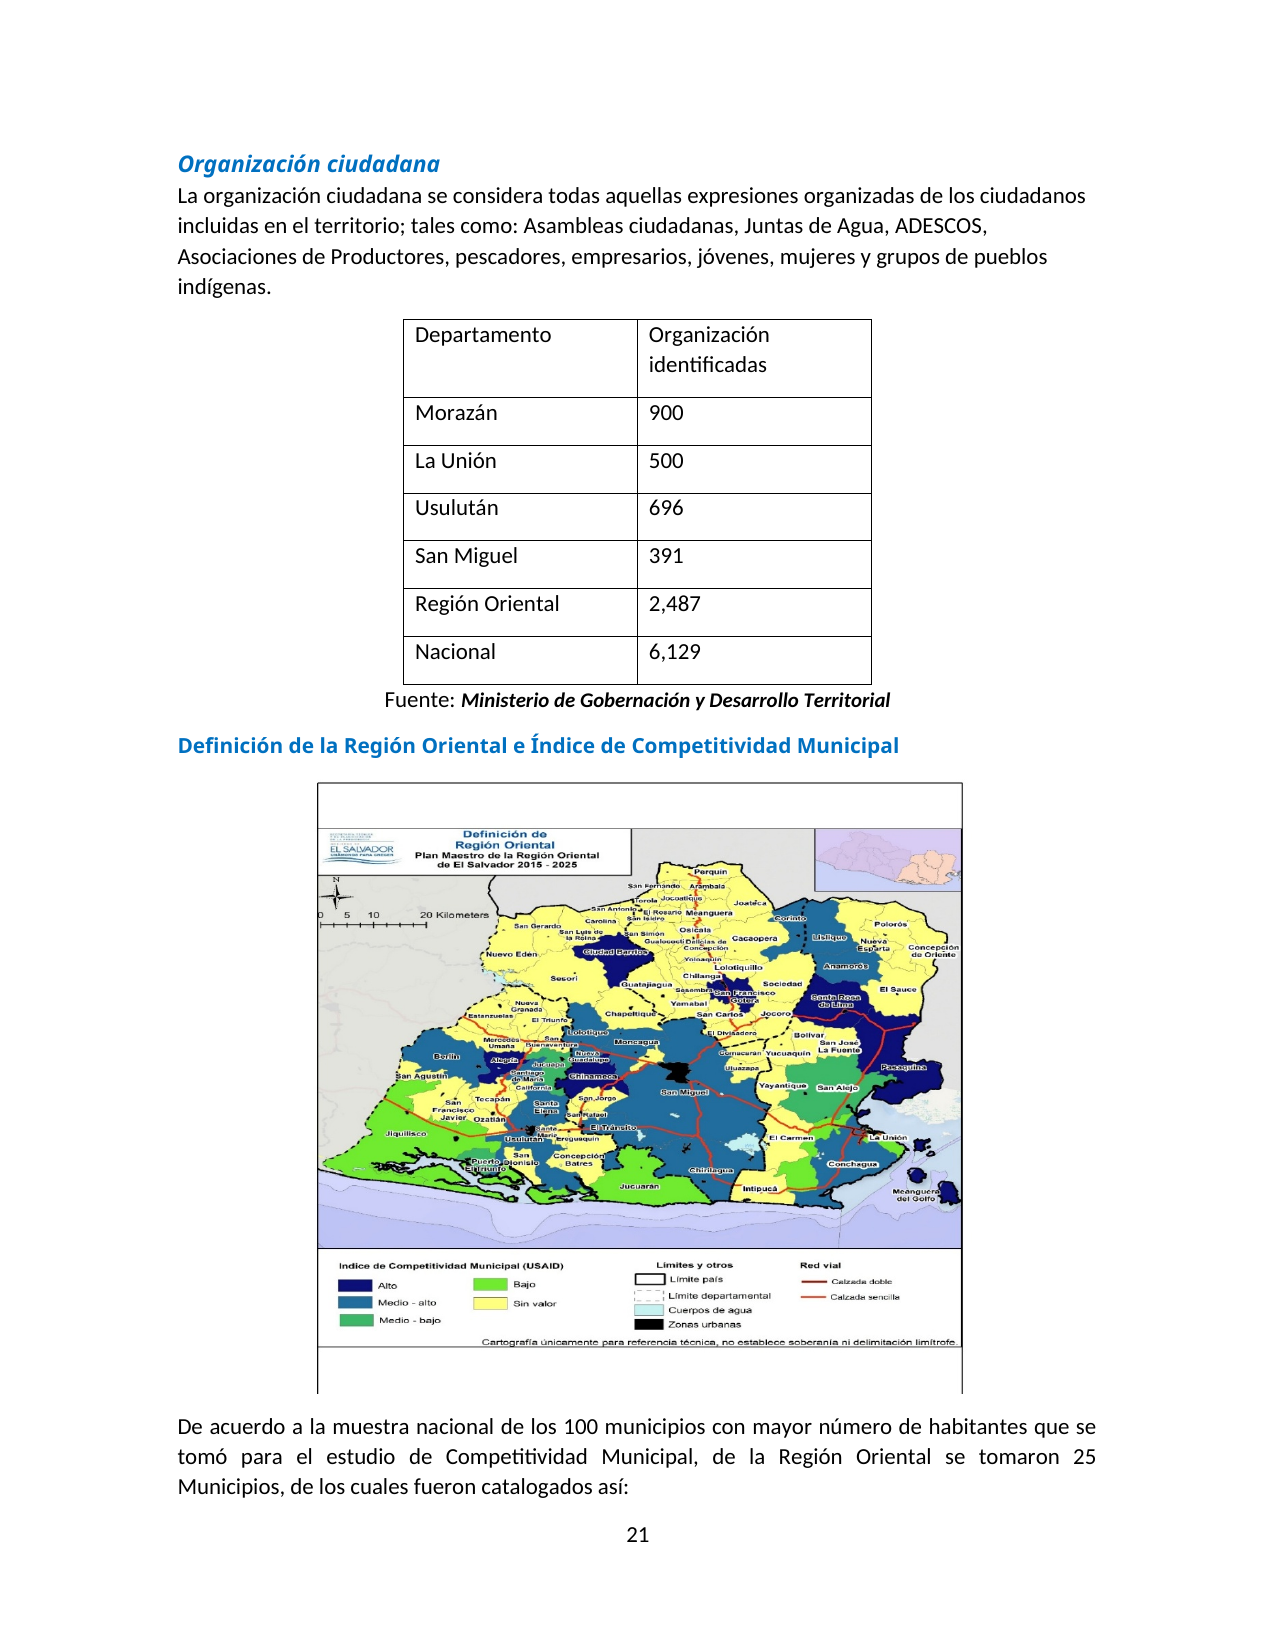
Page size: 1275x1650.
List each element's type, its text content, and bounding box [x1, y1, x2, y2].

table_cell 696 [638, 494, 871, 540]
table_cell 2,487 [638, 589, 871, 636]
table_cell La Unión [404, 446, 637, 492]
table_cell Región Oriental [404, 589, 637, 636]
table_cell 500 [638, 446, 871, 492]
text La organización ciudadana se considera todas aquellas expresiones organizadas de los ciudadanos incluidas en el territorio; tales como: Asambleas ciudadanas, Juntas de Agua, ADESCOS, Asociaciones de Productores, pescadores, empresarios, jóvenes, mujeres y grupos de pueblos indígenas. [177, 181, 1098, 300]
table_cell 900 [638, 398, 871, 445]
table_cell 6,129 [638, 637, 871, 684]
table_cell Morazán [404, 398, 637, 445]
table_cell San Miguel [404, 541, 637, 588]
table_header Organización identificadas [638, 320, 871, 397]
subtitle Organización ciudadana [177, 148, 1098, 179]
subtitle Definición de la Región Oriental e Índice de Competitividad Municipal [177, 732, 1098, 760]
table_cell Usulután [404, 494, 637, 540]
text Fuente: Ministerio de Gobernación y Desarrollo Territorial [177, 685, 1098, 713]
table_header Departamento [404, 320, 637, 397]
picture [295, 762, 980, 1394]
table_cell 391 [638, 541, 871, 588]
table_cell Nacional [404, 637, 637, 684]
text De acuerdo a la muestra nacional de los 100 municipios con mayor número de habitantes que se tomó para el estudio de Competitividad Municipal, de la Región Oriental se tomaron 25 Municipios, de los cuales fueron catalogados así: [177, 1412, 1098, 1500]
